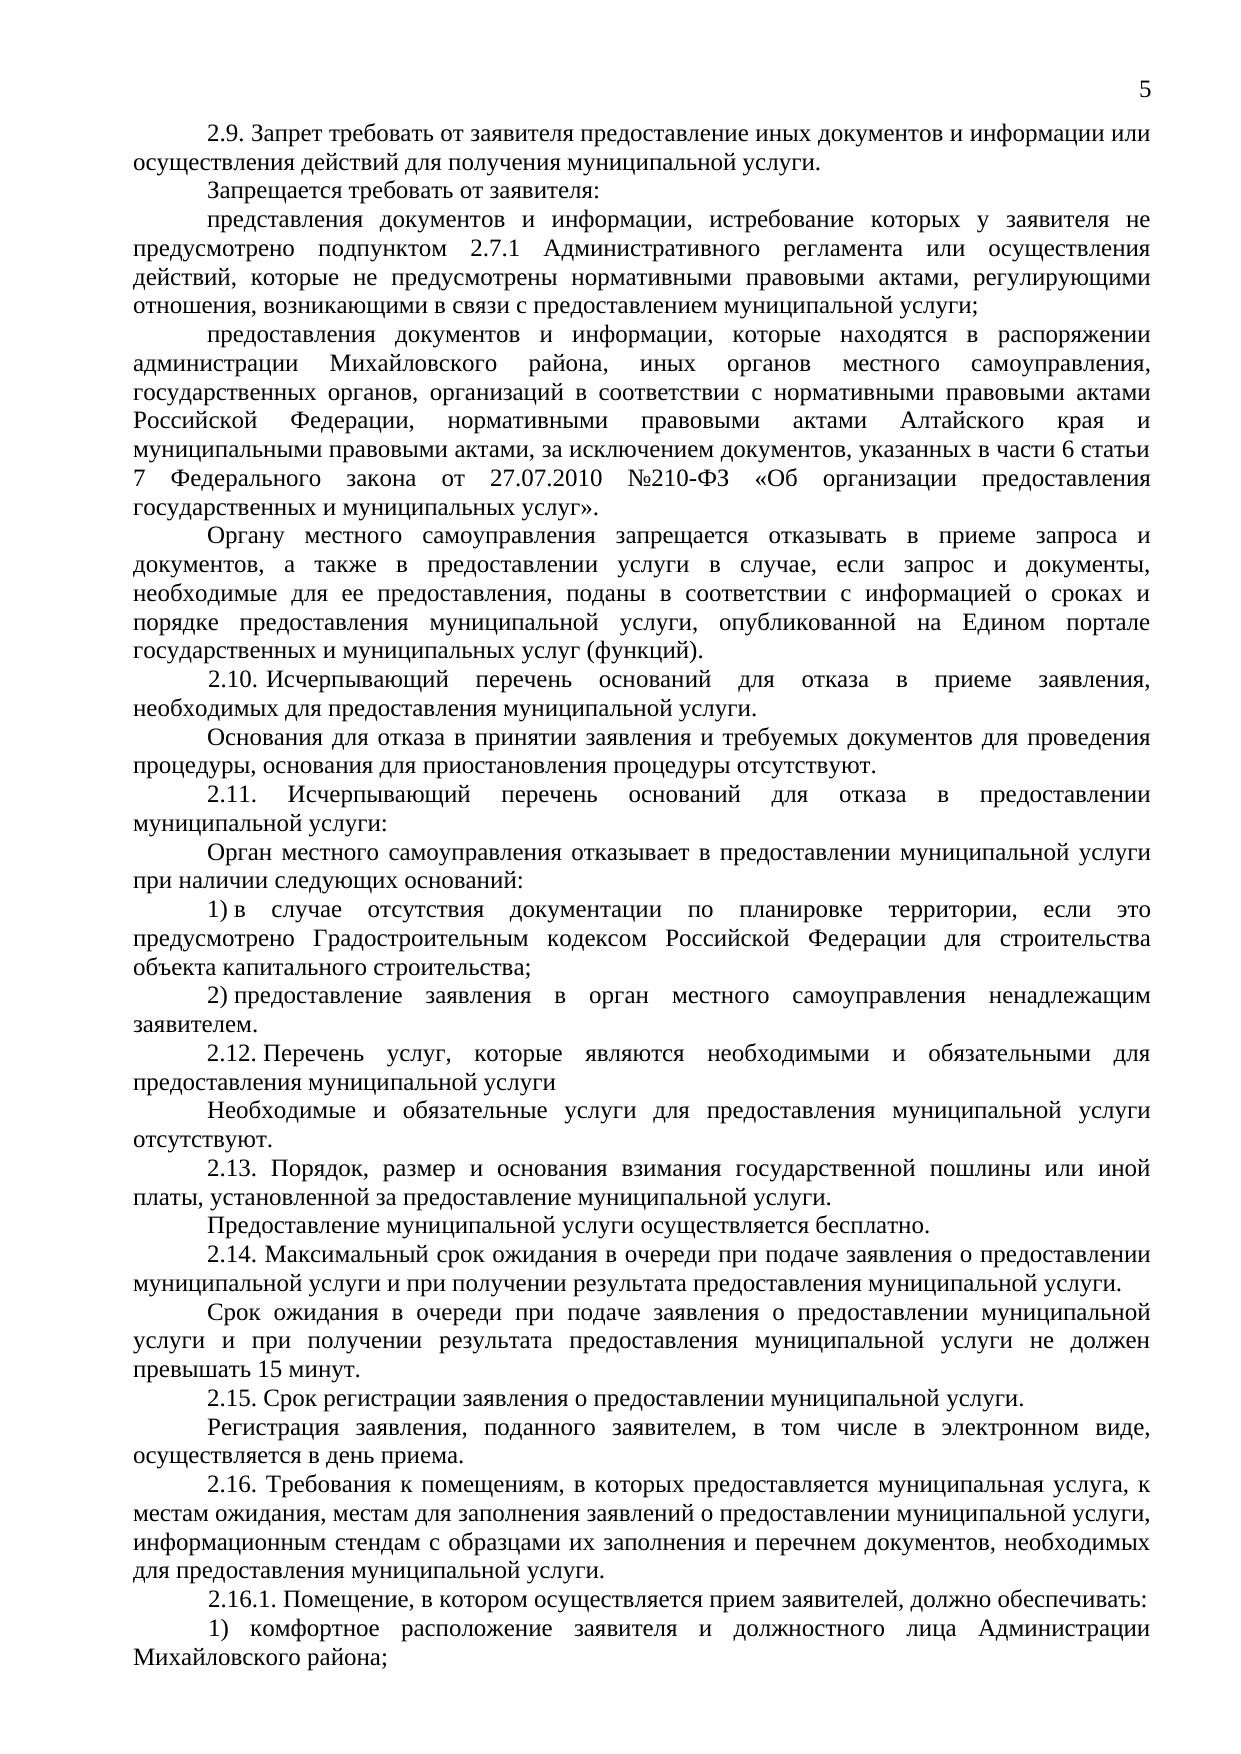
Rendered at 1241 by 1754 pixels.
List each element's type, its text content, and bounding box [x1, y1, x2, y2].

text предоставления документов и информации, которые находятся в распоряжении администрации Михайловского района, иных органов местного самоуправления, государственных органов, организаций в соответствии с нормативными правовыми актами Российской Федерации, нормативными правовыми актами Алтайского края и муниципальными правовыми актами, за исключением документов, указанных в части 6 статьи 7 Федерального закона от 27.07.2010 №210-ФЗ «Об организации предоставления государственных и муниципальных услуг». [133, 319, 1152, 521]
text 2.10. Исчерпывающий перечень оснований для отказа в приеме заявления, необходимых для предоставления муниципальной услуги. [133, 664, 1152, 722]
text 2.9. Запрет требовать от заявителя предоставление иных документов и информации или осуществления действий для получения муниципальной услуги. [133, 118, 1152, 176]
text Запрещается требовать от заявителя: [133, 176, 1152, 204]
text 2.12. Перечень услуг, которые являются необходимыми и обязательными для предоставления муниципальной услуги [133, 1038, 1152, 1096]
text Органу местного самоуправления запрещается отказывать в приеме запроса и документов, а также в предоставлении услуги в случае, если запрос и документы, необходимые для ее предоставления, поданы в соответствии с информацией о сроках и порядке предоставления муниципальной услуги, опубликованной на Едином портале государственных и муниципальных услуг (функций). [133, 521, 1152, 664]
text представления документов и информации, истребование которых у заявителя не предусмотрено подпунктом 2.7.1 Административного регламента или осуществления действий, которые не предусмотрены нормативными правовыми актами, регулирующими отношения, возникающими в связи с предоставлением муниципальной услуги; [133, 204, 1152, 319]
text 2.14. Максимальный срок ожидания в очереди при подаче заявления о предоставлении муниципальной услуги и при получении результата предоставления муниципальной услуги. [133, 1239, 1152, 1297]
text 2.15. Срок регистрации заявления о предоставлении муниципальной услуги. [133, 1383, 1152, 1412]
text Необходимые и обязательные услуги для предоставления муниципальной услуги отсутствуют. [133, 1096, 1152, 1153]
text Срок ожидания в очереди при подаче заявления о предоставлении муниципальной услуги и при получении результата предоставления муниципальной услуги не должен превышать 15 минут. [133, 1297, 1152, 1383]
text 1) в случае отсутствия документации по планировке территории, если это предусмотрено Градостроительным кодексом Российской Федерации для строительства объекта капитального строительства; [133, 894, 1152, 981]
text 2.16. Требования к помещениям, в которых предоставляется муниципальная услуга, к местам ожидания, местам для заполнения заявлений о предоставлении муниципальной услуги, информационным стендам с образцами их заполнения и перечнем документов, необходимых для предоставления муниципальной услуги. [133, 1469, 1152, 1584]
text Основания для отказа в принятии заявления и требуемых документов для проведения процедуры, основания для приостановления процедуры отсутствуют. [133, 722, 1152, 779]
text Регистрация заявления, поданного заявителем, в том числе в электронном виде, осуществляется в день приема. [133, 1412, 1152, 1469]
text Орган местного самоуправления отказывает в предоставлении муниципальной услуги при наличии следующих оснований: [133, 837, 1152, 894]
text 2.11. Исчерпывающий перечень оснований для отказа в предоставлении муниципальной услуги: [133, 779, 1152, 837]
text 1) комфортное расположение заявителя и должностного лица Администрации Михайловского района; [133, 1613, 1152, 1671]
text 2) предоставление заявления в орган местного самоуправления ненадлежащим заявителем. [133, 981, 1152, 1038]
text 2.16.1. Помещение, в котором осуществляется прием заявителей, должно обеспечивать: [133, 1584, 1152, 1613]
text 2.13. Порядок, размер и основания взимания государственной пошлины или иной платы, установленной за предоставление муниципальной услуги. [133, 1153, 1152, 1211]
text Предоставление муниципальной услуги осуществляется бесплатно. [133, 1211, 1152, 1239]
